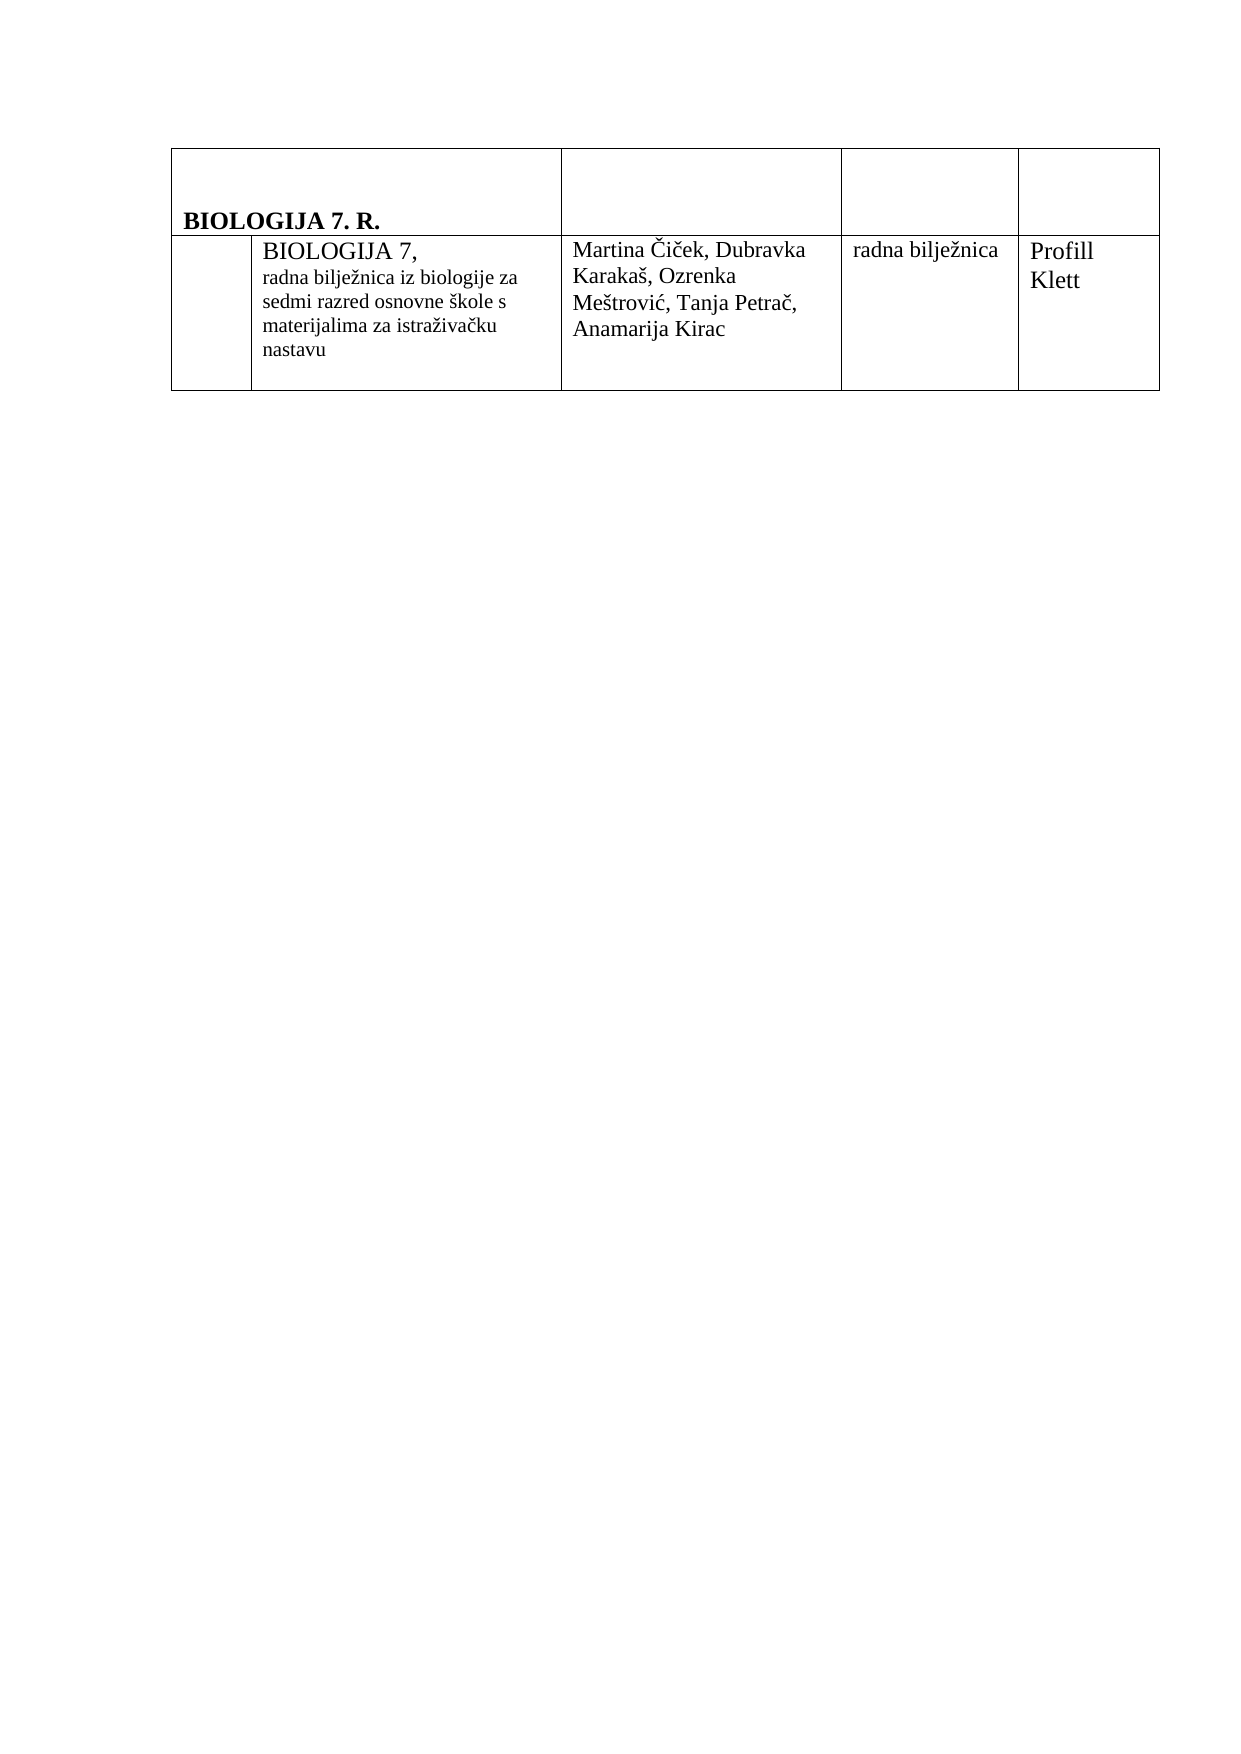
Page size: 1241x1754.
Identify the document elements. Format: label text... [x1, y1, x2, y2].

table_cell radna bilježnica [842, 236, 1018, 390]
table_cell Profill Klett [1019, 236, 1159, 390]
table_cell BIOLOGIJA 7. R. [172, 149, 561, 235]
table_cell [172, 236, 251, 390]
table_cell [842, 149, 1018, 235]
table_cell BIOLOGIJA 7, radna bilježnica iz biologije za sedmi razred osnovne škole s materijalima za istraživačku nastavu [252, 236, 561, 390]
table_cell Martina Čiček, Dubravka Karakaš, Ozrenka Meštrović, Tanja Petrač, Anamarija Kirac [562, 236, 841, 390]
table_cell [1019, 149, 1159, 235]
table_cell [562, 149, 841, 235]
